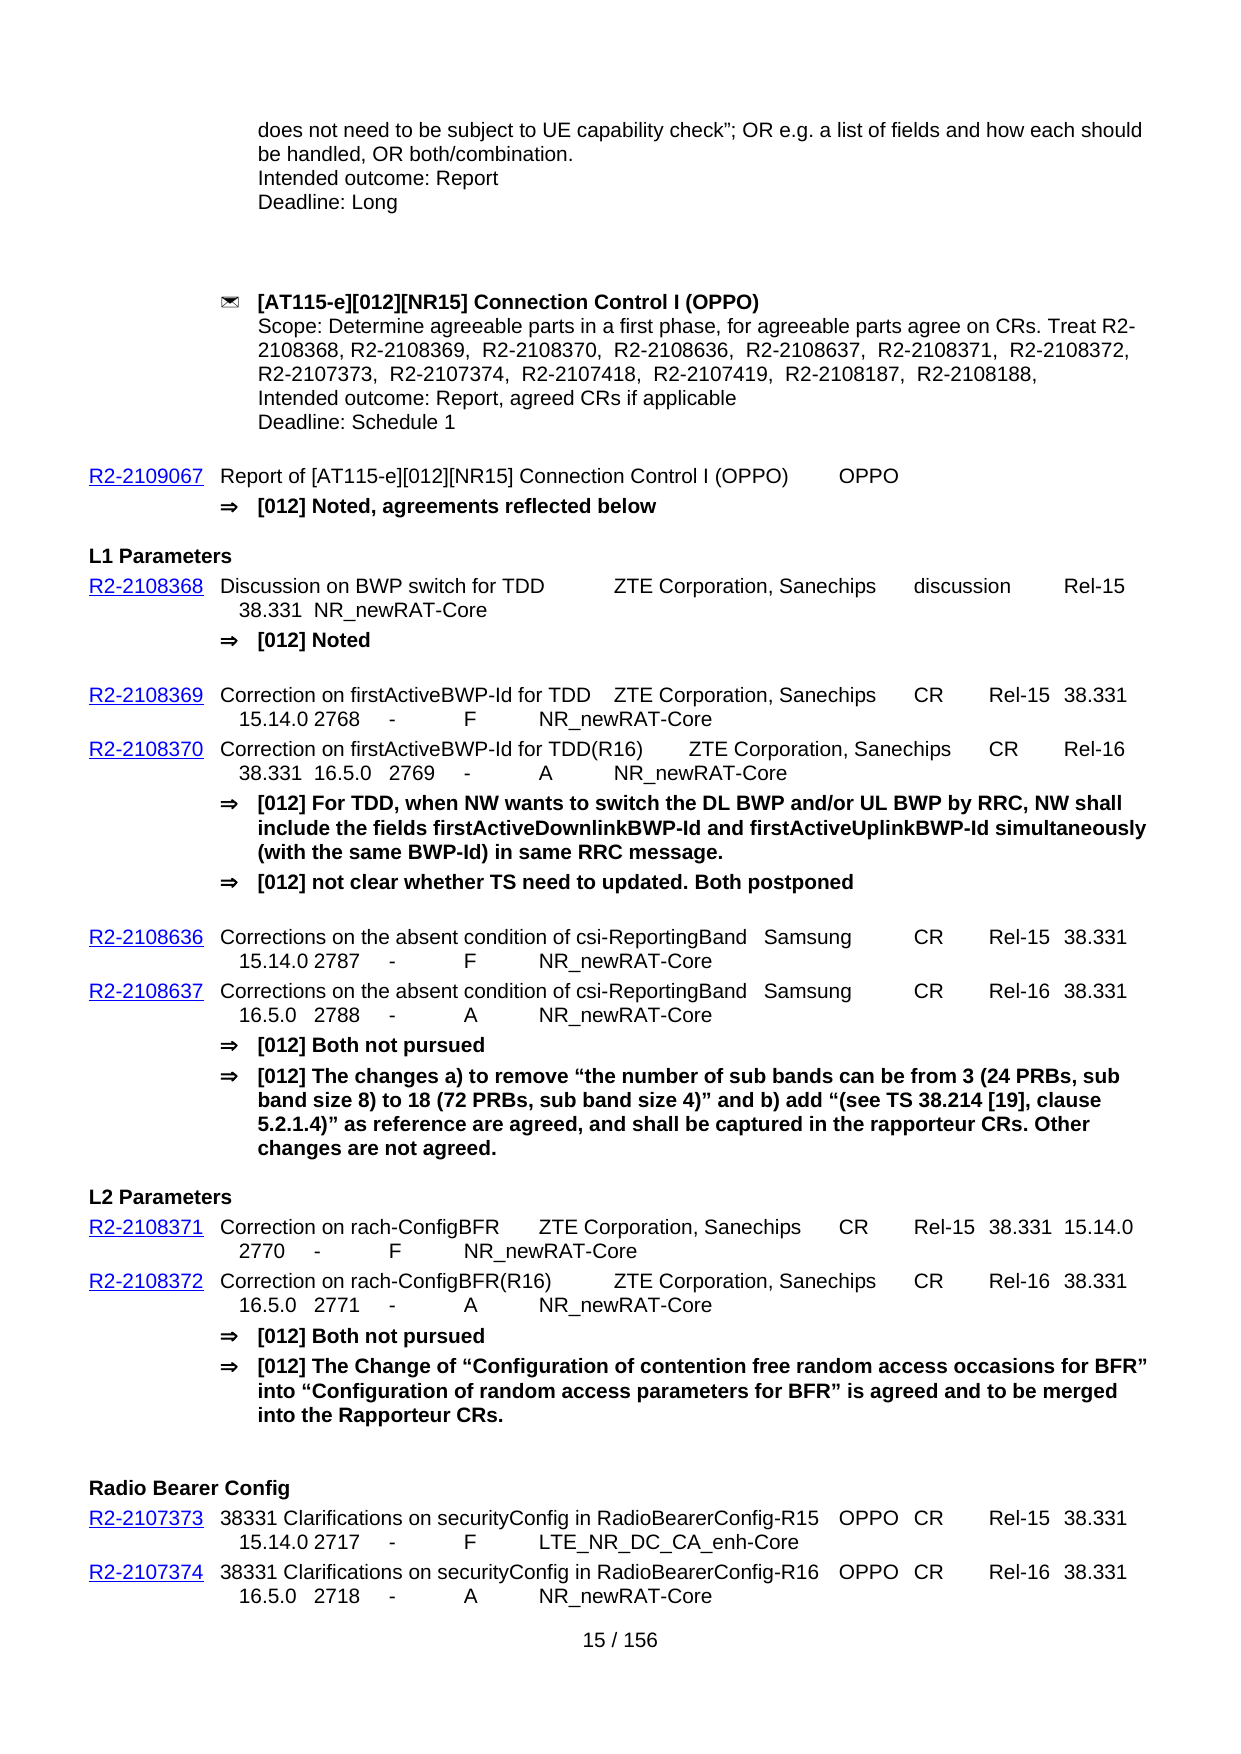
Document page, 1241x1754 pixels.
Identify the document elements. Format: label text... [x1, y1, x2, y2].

text [012] not clear whether TS need to updated. Both postponed [220, 870, 1152, 894]
text Radio Bearer Config [89, 1476, 1152, 1499]
text [AT115-e][012][NR15] Connection Control I (OPPO) [220, 290, 1152, 314]
text Deadline: Long [220, 190, 1152, 214]
text [012] Noted [220, 628, 1152, 653]
title R2-2108369 Correction on firstActiveBWP-Id for TDD ZTE Corporation, Sanechips CR Rel-15 38.331 15.14.0 2768 - F NR_newRAT-Core [89, 683, 1152, 731]
text Scope: Determine agreeable parts in a first phase, for agreeable parts agree on CRs. Treat R2-2108368, R2-2108369, R2-2108370, R2-2108636, R2-2108637, R2-2108371, R2-2108372, R2-2107373, R2-2107374, R2-2107418, R2-2107419, R2-2108187, R2-2108188, [220, 314, 1152, 386]
text [012] Noted, agreements reflected below [220, 494, 1152, 519]
title R2-2108370 Correction on firstActiveBWP-Id for TDD(R16) ZTE Corporation, Sanechips CR Rel-16 38.331 16.5.0 2769 - A NR_newRAT-Core [89, 737, 1152, 785]
text [012] Both not pursued [220, 1033, 1152, 1057]
title R2-2109067 Report of [AT115-e][012][NR15] Connection Control I (OPPO) OPPO [89, 464, 1152, 488]
text [012] The changes a) to remove “the number of sub bands can be from 3 (24 PRBs, sub band size 8) to 18 (72 PRBs, sub band size 4)” and b) add “(see TS 38.214 [19], clause 5.2.1.4)” as reference are agreed, and shall be captured in the rapporteur CRs. Other changes are not agreed. [220, 1063, 1152, 1160]
title R2-2108372 Correction on rach-ConfigBFR(R16) ZTE Corporation, Sanechips CR Rel-16 38.331 16.5.0 2771 - A NR_newRAT-Core [89, 1269, 1152, 1317]
text [012] Both not pursued [220, 1323, 1152, 1348]
text Deadline: Schedule 1 [220, 410, 1152, 434]
title R2-2107374 38331 Clarifications on securityConfig in RadioBearerConfig-R16 OPPO CR Rel-16 38.331 16.5.0 2718 - A NR_newRAT-Core [89, 1560, 1152, 1608]
title R2-2108636 Corrections on the absent condition of csi-ReportingBand Samsung CR Rel-15 38.331 15.14.0 2787 - F NR_newRAT-Core [89, 924, 1152, 972]
title R2-2108371 Correction on rach-ConfigBFR ZTE Corporation, Sanechips CR Rel-15 38.331 15.14.0 2770 - F NR_newRAT-Core [89, 1215, 1152, 1263]
text [012] For TDD, when NW wants to switch the DL BWP and/or UL BWP by RRC, NW shall include the fields firstActiveDownlinkBWP-Id and firstActiveUplinkBWP-Id simultaneously (with the same BWP-Id) in same RRC message. [220, 791, 1152, 863]
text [220, 118, 1152, 166]
title R2-2108368 Discussion on BWP switch for TDD ZTE Corporation, Sanechips discussion Rel-15 38.331 NR_newRAT-Core [89, 574, 1152, 622]
title R2-2107373 38331 Clarifications on securityConfig in RadioBearerConfig-R15 OPPO CR Rel-15 38.331 15.14.0 2717 - F LTE_NR_DC_CA_enh-Core [89, 1506, 1152, 1554]
text L1 Parameters [89, 544, 1152, 568]
text [012] The Change of “Configuration of contention free random access occasions for BFR” into “Configuration of random access parameters for BFR” is agreed and to be merged into the Rapporteur CRs. [220, 1354, 1152, 1427]
title R2-2108637 Corrections on the absent condition of csi-ReportingBand Samsung CR Rel-16 38.331 16.5.0 2788 - A NR_newRAT-Core [89, 979, 1152, 1027]
text L2 Parameters [89, 1185, 1152, 1209]
text Intended outcome: Report, agreed CRs if applicable [220, 386, 1152, 410]
text Intended outcome: Report [220, 166, 1152, 190]
